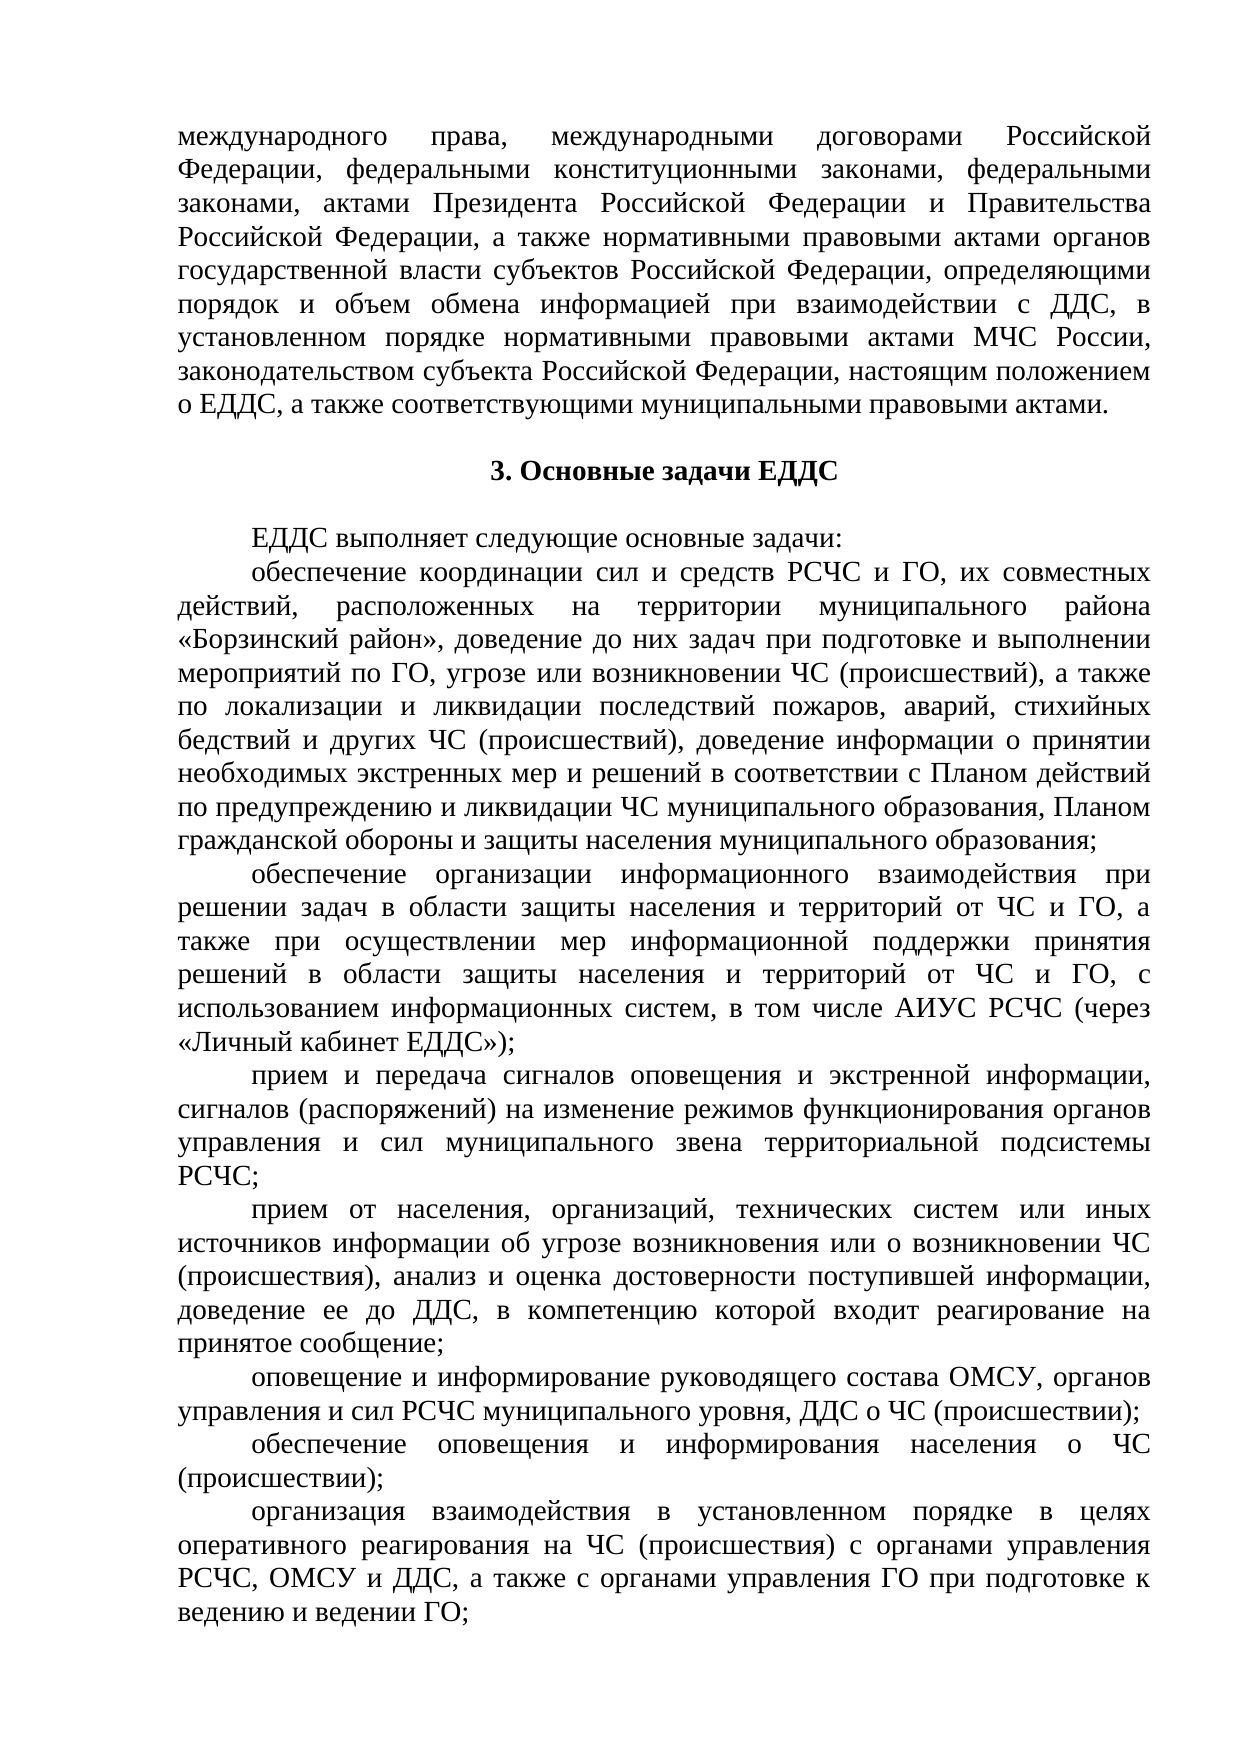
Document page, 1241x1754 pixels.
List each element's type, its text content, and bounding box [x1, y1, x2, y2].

text обеспечение оповещения и информирования населения о ЧС (происшествии); [177, 1426, 1152, 1493]
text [177, 118, 1152, 420]
text прием от населения, организаций, технических систем или иных источников информации об угрозе возникновения или о возникновении ЧС (происшествия), анализ и оценка достоверности поступившей информации, доведение ее до ДДС, в компетенцию которой входит реагирование на принятое сообщение; [177, 1191, 1152, 1359]
text обеспечение координации сил и средств РСЧС и ГО, их совместных действий, расположенных на территории муниципального района «Борзинский район», доведение до них задач при подготовке и выполнении мероприятий по ГО, угрозе или возникновении ЧС (происшествий), а также по локализации и ликвидации последствий пожаров, аварий, стихийных бедствий и других ЧС (происшествий), доведение информации о принятии необходимых экстренных мер и решений в соответствии с Планом действий по предупреждению и ликвидации ЧС муниципального образования, Планом гражданской обороны и защиты населения муниципального образования; [177, 554, 1152, 856]
text 3. Основные задачи ЕДДС [177, 453, 1152, 487]
text ЕДДС выполняет следующие основные задачи: [177, 521, 1152, 554]
text организация взаимодействия в установленном порядке в целях оперативного реагирования на ЧС (происшествия) с органами управления РСЧС, ОМСУ и ДДС, а также с органами управления ГО при подготовке к ведению и ведении ГО; [177, 1493, 1152, 1627]
text обеспечение организации информационного взаимодействия при решении задач в области защиты населения и территорий от ЧС и ГО, а также при осуществлении мер информационной поддержки принятия решений в области защиты населения и территорий от ЧС и ГО, с использованием информационных систем, в том числе АИУС РСЧС (через «Личный кабинет ЕДДС»); [177, 856, 1152, 1057]
text прием и передача сигналов оповещения и экстренной информации, сигналов (распоряжений) на изменение режимов функционирования органов управления и сил муниципального звена территориальной подсистемы РСЧС; [177, 1057, 1152, 1191]
text оповещение и информирование руководящего состава ОМСУ, органов управления и сил РСЧС муниципального уровня, ДДС о ЧС (происшествии); [177, 1359, 1152, 1426]
